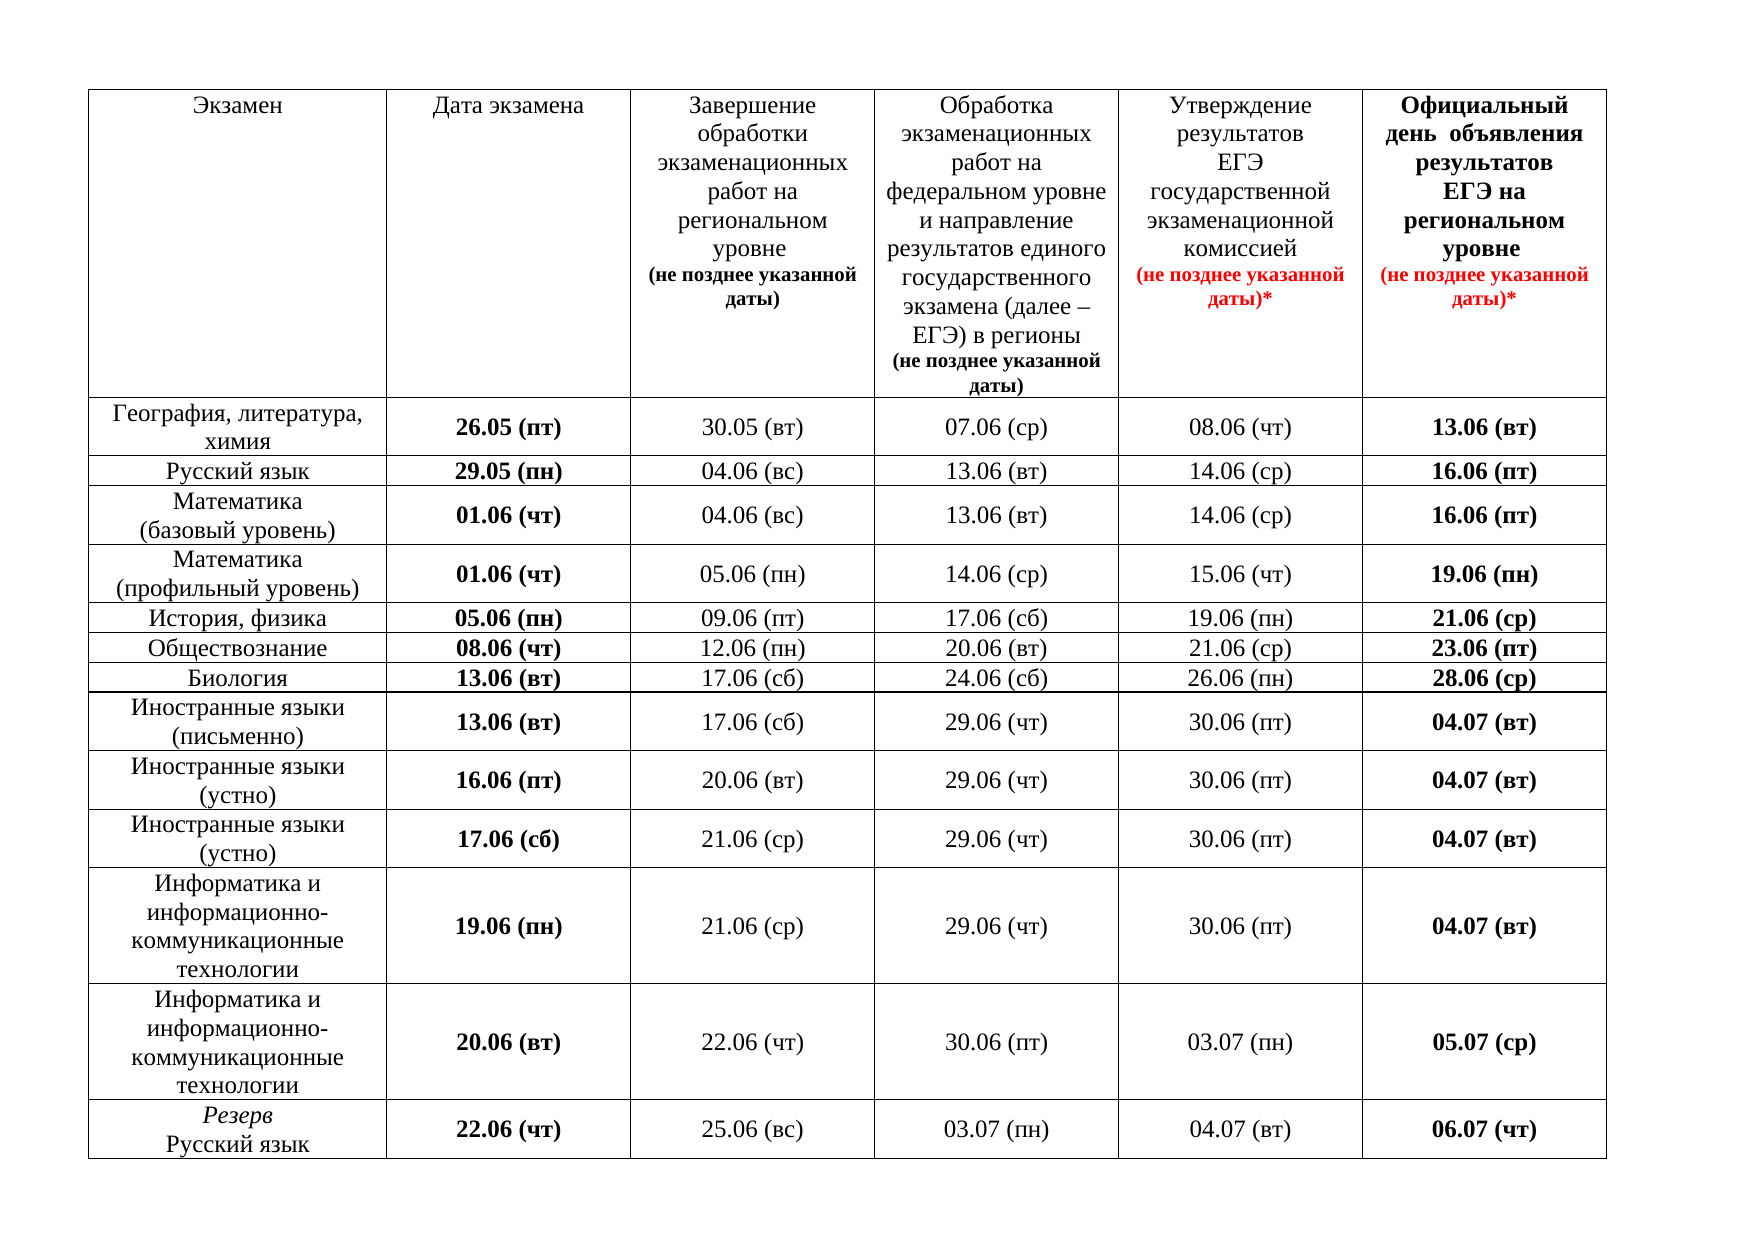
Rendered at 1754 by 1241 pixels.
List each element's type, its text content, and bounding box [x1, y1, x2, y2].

table_cell 26.06 (пн) [1119, 663, 1362, 691]
table_cell 04.07 (вт) [1363, 751, 1606, 808]
table_cell 12.06 (пн) [631, 633, 874, 662]
table_header Официальный день объявления результатов ЕГЭ на региональном уровне (не позднее указанной даты)* [1363, 90, 1606, 397]
table_cell 03.07 (пн) [875, 1100, 1118, 1158]
table_header Утверждение результатов ЕГЭ государственной экзаменационной комиссией (не позднее указанной даты)* [1119, 90, 1362, 397]
table_cell 17.06 (сб) [875, 603, 1118, 632]
table_cell 07.06 (ср) [875, 398, 1118, 455]
table_cell 29.06 (чт) [875, 868, 1118, 983]
table_cell 21.06 (ср) [631, 810, 874, 867]
table_cell 29.05 (пн) [387, 456, 630, 485]
table_cell 30.06 (пт) [1119, 751, 1362, 808]
table_cell 15.06 (чт) [1119, 545, 1362, 602]
table_cell 04.07 (вт) [1363, 868, 1606, 983]
table_cell 19.06 (пн) [1363, 545, 1606, 602]
table_header Экзамен [89, 90, 386, 397]
table_cell 09.06 (пт) [631, 603, 874, 632]
table_cell Биология [89, 663, 386, 691]
table_cell Иностранные языки (письменно) [89, 693, 386, 750]
table_cell 04.06 (вс) [631, 456, 874, 485]
table_cell Иностранные языки (устно) [89, 810, 386, 867]
table_cell 04.07 (вт) [1363, 693, 1606, 750]
table_cell 22.06 (чт) [387, 1100, 630, 1158]
table_cell 29.06 (чт) [875, 751, 1118, 808]
table_cell 30.06 (пт) [1119, 868, 1362, 983]
table_cell 03.07 (пн) [1119, 984, 1362, 1099]
table_cell 29.06 (чт) [875, 810, 1118, 867]
table_cell 04.07 (вт) [1363, 810, 1606, 867]
table_cell 23.06 (пт) [1363, 633, 1606, 662]
table_cell 17.06 (сб) [631, 693, 874, 750]
table_header Завершение обработки экзаменационных работ на региональном уровне (не позднее указанной даты) [631, 90, 874, 397]
table_cell 20.06 (вт) [631, 751, 874, 808]
table_cell 30.06 (пт) [1119, 810, 1362, 867]
table_cell 05.06 (пн) [631, 545, 874, 602]
table_cell 21.06 (ср) [631, 868, 874, 983]
table_cell 16.06 (пт) [1363, 486, 1606, 543]
table_cell 24.06 (сб) [875, 663, 1118, 691]
table_header Обработка экзаменационных работ на федеральном уровне и направление результатов единого государственного экзамена (далее – ЕГЭ) в регионы (не позднее указанной даты) [875, 90, 1118, 397]
table_cell 13.06 (вт) [387, 663, 630, 691]
table_cell 22.06 (чт) [631, 984, 874, 1099]
table_cell 19.06 (пн) [1119, 603, 1362, 632]
table_cell Математика (профильный уровень) [89, 545, 386, 602]
table_cell 08.06 (чт) [1119, 398, 1362, 455]
table_cell 04.07 (вт) [1119, 1100, 1362, 1158]
table_cell 14.06 (ср) [1119, 486, 1362, 543]
table_cell 16.06 (пт) [1363, 456, 1606, 485]
table_cell Русский язык [89, 456, 386, 485]
table_cell 01.06 (чт) [387, 486, 630, 543]
table_header Дата экзамена [387, 90, 630, 397]
table_cell 26.05 (пт) [387, 398, 630, 455]
table_cell 20.06 (вт) [387, 984, 630, 1099]
table_cell 06.07 (чт) [1363, 1100, 1606, 1158]
table_cell Иностранные языки (устно) [89, 751, 386, 808]
table_cell 21.06 (ср) [1119, 633, 1362, 662]
table_cell 13.06 (вт) [1363, 398, 1606, 455]
table_cell Обществознание [89, 633, 386, 662]
table_cell 13.06 (вт) [387, 693, 630, 750]
table_cell 01.06 (чт) [387, 545, 630, 602]
table_cell 17.06 (сб) [387, 810, 630, 867]
table_cell 16.06 (пт) [387, 751, 630, 808]
table_cell 30.06 (пт) [1119, 693, 1362, 750]
table_cell 30.05 (вт) [631, 398, 874, 455]
table_cell 13.06 (вт) [875, 456, 1118, 485]
table_cell Резерв Русский язык [89, 1100, 386, 1158]
table_cell 13.06 (вт) [875, 486, 1118, 543]
table_cell Математика (базовый уровень) [89, 486, 386, 543]
table_cell Информатика и информационно-коммуникационные технологии [89, 868, 386, 983]
table_cell 19.06 (пн) [387, 868, 630, 983]
table_cell 20.06 (вт) [875, 633, 1118, 662]
table_cell 17.06 (сб) [631, 663, 874, 691]
table_cell Информатика и информационно-коммуникационные технологии [89, 984, 386, 1099]
table_cell 14.06 (ср) [875, 545, 1118, 602]
table_cell 14.06 (ср) [1119, 456, 1362, 485]
table_cell 28.06 (ср) [1363, 663, 1606, 691]
table_cell 05.07 (ср) [1363, 984, 1606, 1099]
table_cell 30.06 (пт) [875, 984, 1118, 1099]
table_cell 29.06 (чт) [875, 693, 1118, 750]
table_cell География, литература, химия [89, 398, 386, 455]
table_cell 21.06 (ср) [1363, 603, 1606, 632]
table_cell 25.06 (вс) [631, 1100, 874, 1158]
table_cell 08.06 (чт) [387, 633, 630, 662]
table_cell 04.06 (вс) [631, 486, 874, 543]
table_cell 05.06 (пн) [387, 603, 630, 632]
table_cell История, физика [89, 603, 386, 632]
